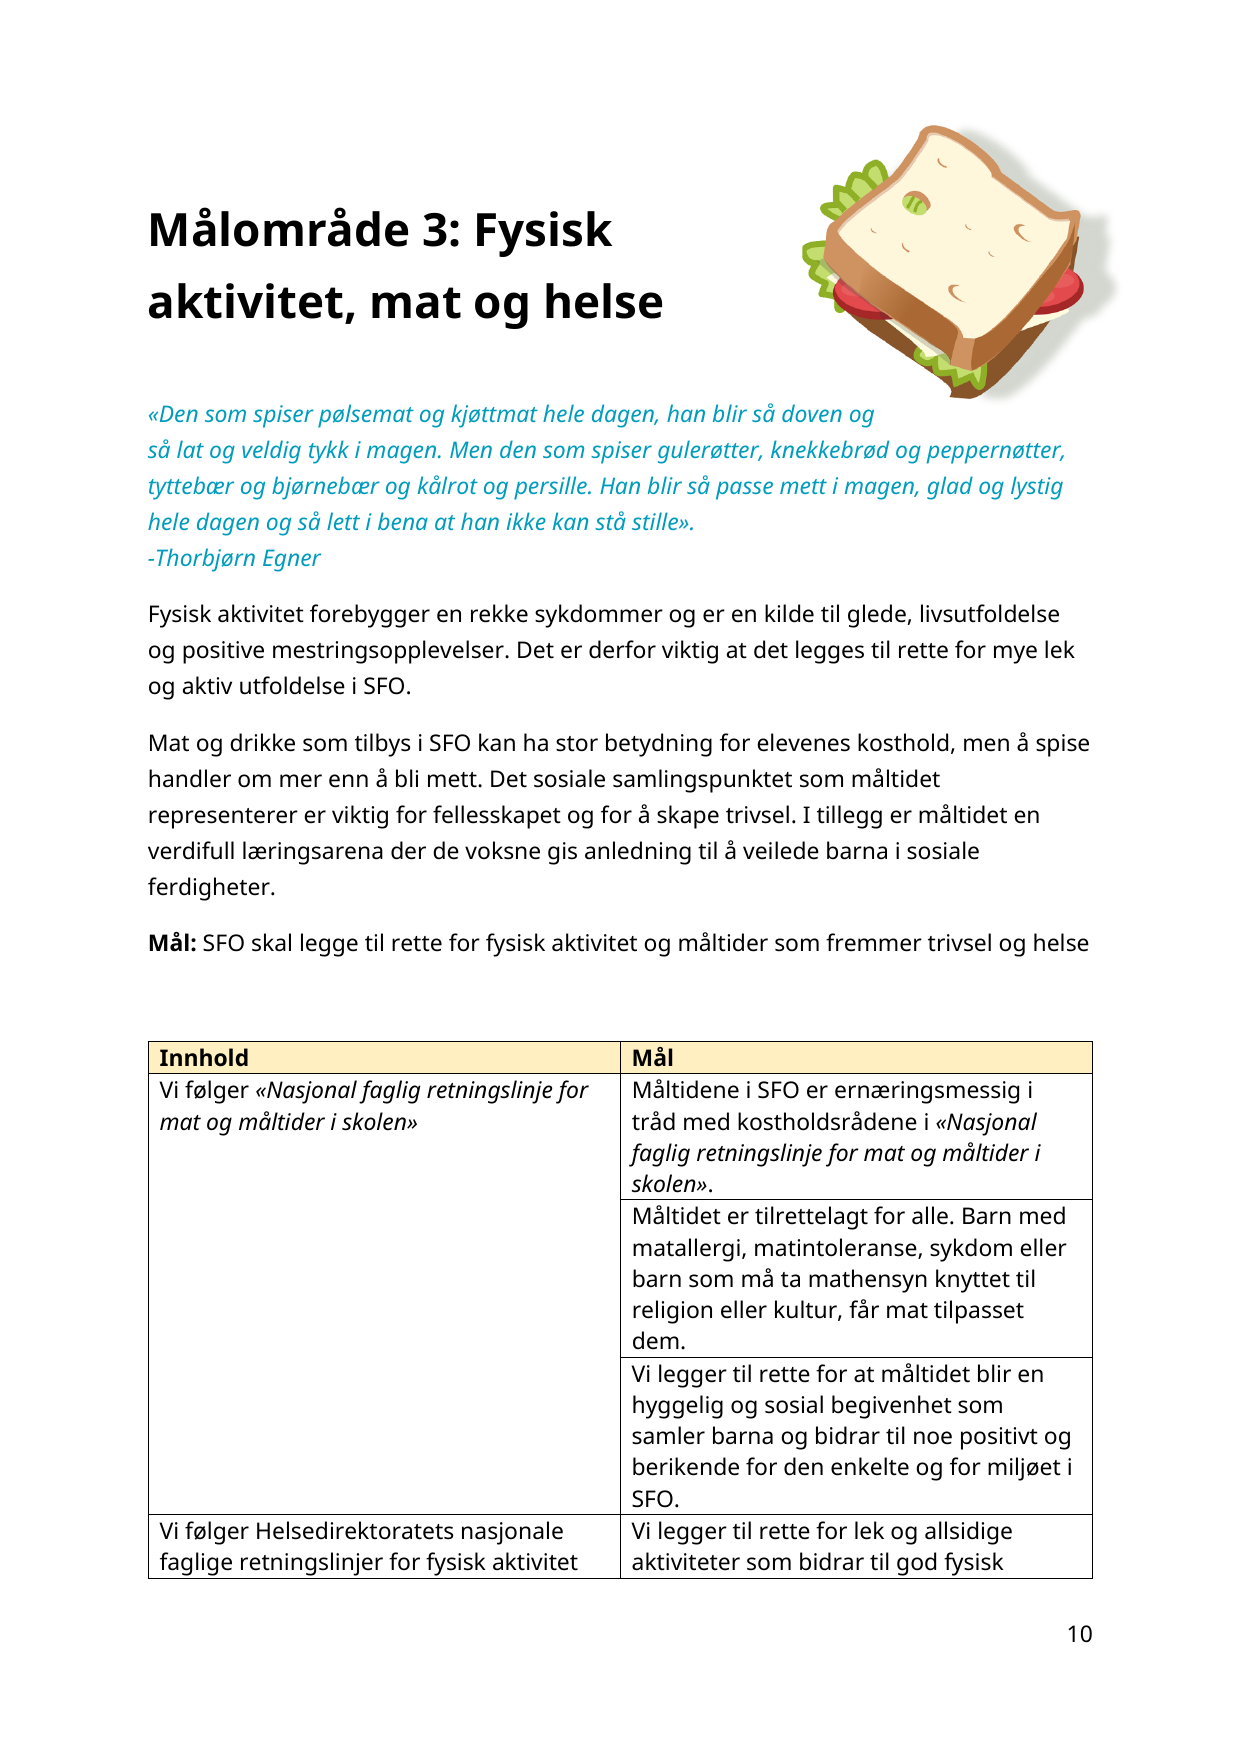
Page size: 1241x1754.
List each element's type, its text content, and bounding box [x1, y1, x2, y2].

table_cell Måltidet er tilrettelagt for alle. Barn med matallergi, matintoleranse, sykdom eller barn som må ta mathensyn knyttet til religion eller kultur, får mat tilpasset dem. [621, 1200, 1092, 1357]
table_cell Måltidene i SFO er ernæringsmessig i tråd med kostholdsrådene i «Nasjonal faglig retningslinje for mat og måltider i skolen». [621, 1074, 1092, 1199]
table_cell Vi legger til rette for at måltidet blir en hyggelig og sosial begivenhet som samler barna og bidrar til noe positivt og berikende for den enkelte og for miljøet i SFO. [621, 1358, 1092, 1514]
text Mål: SFO skal legge til rette for fysisk aktivitet og måltider som fremmer trivsel og helse [148, 927, 1093, 959]
text Fysisk aktivitet forebygger en rekke sykdommer og er en kilde til glede, livsutfoldelse og positive mestringsopplevelser. Det er derfor viktig at det legges til rette for mye lek og aktiv utfoldelse i SFO. [148, 598, 1093, 701]
picture [801, 120, 1123, 405]
text Mat og drikke som tilbys i SFO kan ha stor betydning for elevenes kosthold, men å spise handler om mer enn å bli mett. Det sosiale samlingspunktet som måltidet representerer er viktig for fellesskapet og for å skape trivsel. I tillegg er måltidet en verdifull læringsarena der de voksne gis anledning til å veilede barna i sosiale ferdigheter. [148, 727, 1093, 902]
text «Den som spiser pølsemat og kjøttmat hele dagen, han blir så doven og så lat og veldig tykk i magen. Men den som spiser gulerøtter, knekkebrød og peppernøtter, tyttebær og bjørnebær og kålrot og persille. Han blir så passe mett i magen, glad og lystig hele dagen og så lett i bena at han ikke kan stå stille». -Thorbjørn Egner [148, 398, 1093, 573]
table_cell Vi legger til rette for lek og allsidige aktiviteter som bidrar til god fysisk utvikling og til å gi barna gode vaner når det gjelder fysisk aktivitet [621, 1515, 1092, 1577]
table_cell Vi følger Helsedirektoratets nasjonale faglige retningslinjer for fysisk aktivitet [149, 1515, 620, 1577]
subtitle Målområde 3: Fysisk aktivitet, mat og helse [148, 198, 865, 332]
table_header Mål [621, 1042, 1092, 1073]
table_header Innhold [149, 1042, 620, 1073]
table_cell Vi følger «Nasjonal faglig retningslinje for mat og måltider i skolen» [149, 1074, 620, 1514]
